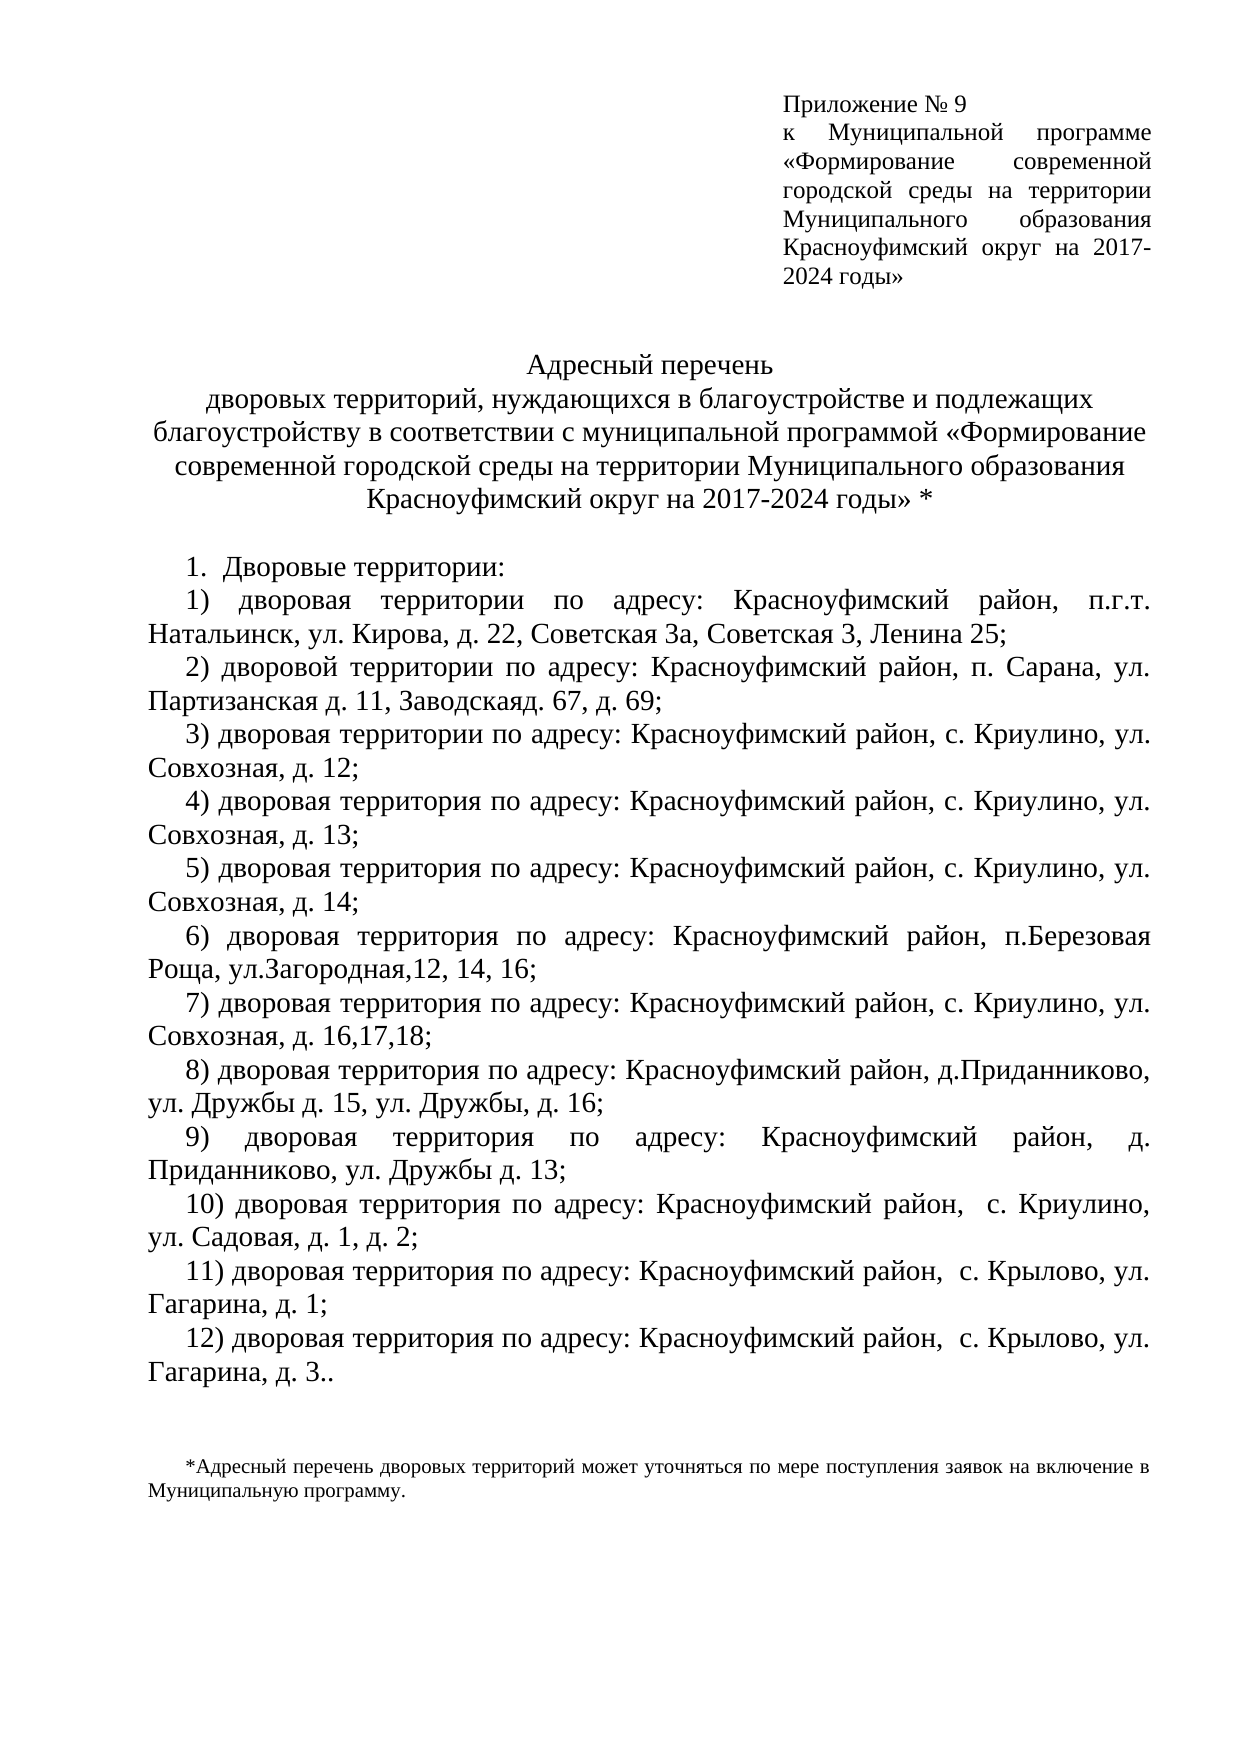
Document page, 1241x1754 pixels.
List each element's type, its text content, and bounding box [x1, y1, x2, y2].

text 3) дворовая территории по адресу: Красноуфимский район, с. Криулино, ул. Совхозная, д. 12; [148, 716, 1152, 783]
text 5) дворовая территория по адресу: Красноуфимский район, с. Криулино, ул. Совхозная, д. 14; [148, 851, 1152, 918]
text Адресный перечень [148, 347, 1152, 381]
text 2) дворовой территории по адресу: Красноуфимский район, п. Сарана, ул. Партизанская д. 11, Заводскаяд. 67, д. 69; [148, 649, 1152, 716]
text 8) дворовая территория по адресу: Красноуфимский район, д.Приданниково, ул. Дружбы д. 15, ул. Дружбы, д. 16; [148, 1052, 1152, 1119]
text 7) дворовая территория по адресу: Красноуфимский район, с. Криулино, ул. Совхозная, д. 16,17,18; [148, 985, 1152, 1052]
text 11) дворовая территория по адресу: Красноуфимский район, с. Крылово, ул. Гагарина, д. 1; [148, 1253, 1152, 1320]
text *Адресный перечень дворовых территорий может уточняться по мере поступления заявок на включение в Муниципальную программу. [148, 1454, 1152, 1502]
list Приложение № 9 [783, 89, 1226, 117]
text 9) дворовая территория по адресу: Красноуфимский район, д. Приданниково, ул. Дружбы д. 13; [148, 1119, 1152, 1186]
text 6) дворовая территория по адресу: Красноуфимский район, п.Березовая Роща, ул.Загородная,12, 14, 16; [148, 918, 1152, 985]
list к Муниципальной программе «Формирование современной городской среды на территории Муниципального образования Красноуфимский округ на 2017-2024 годы» [783, 117, 1152, 290]
text 1) дворовая территории по адресу: Красноуфимский район, п.г.т. Натальинск, ул. Кирова, д. 22, Советская 3а, Советская 3, Ленина 25; [148, 582, 1152, 649]
text 4) дворовая территория по адресу: Красноуфимский район, с. Криулино, ул. Совхозная, д. 13; [148, 783, 1152, 851]
list Дворовые территории: [185, 549, 1152, 582]
text 12) дворовая территория по адресу: Красноуфимский район, с. Крылово, ул. Гагарина, д. 3.. [148, 1320, 1152, 1387]
text дворовых территорий, нуждающихся в благоустройстве и подлежащих благоустройству в соответствии с муниципальной программой «Формирование современной городской среды на территории Муниципального образования Красноуфимский округ на 2017-2024 годы» * [148, 381, 1152, 515]
text 10) дворовая территория по адресу: Красноуфимский район, с. Криулино, ул. Садовая, д. 1, д. 2; [148, 1186, 1152, 1253]
